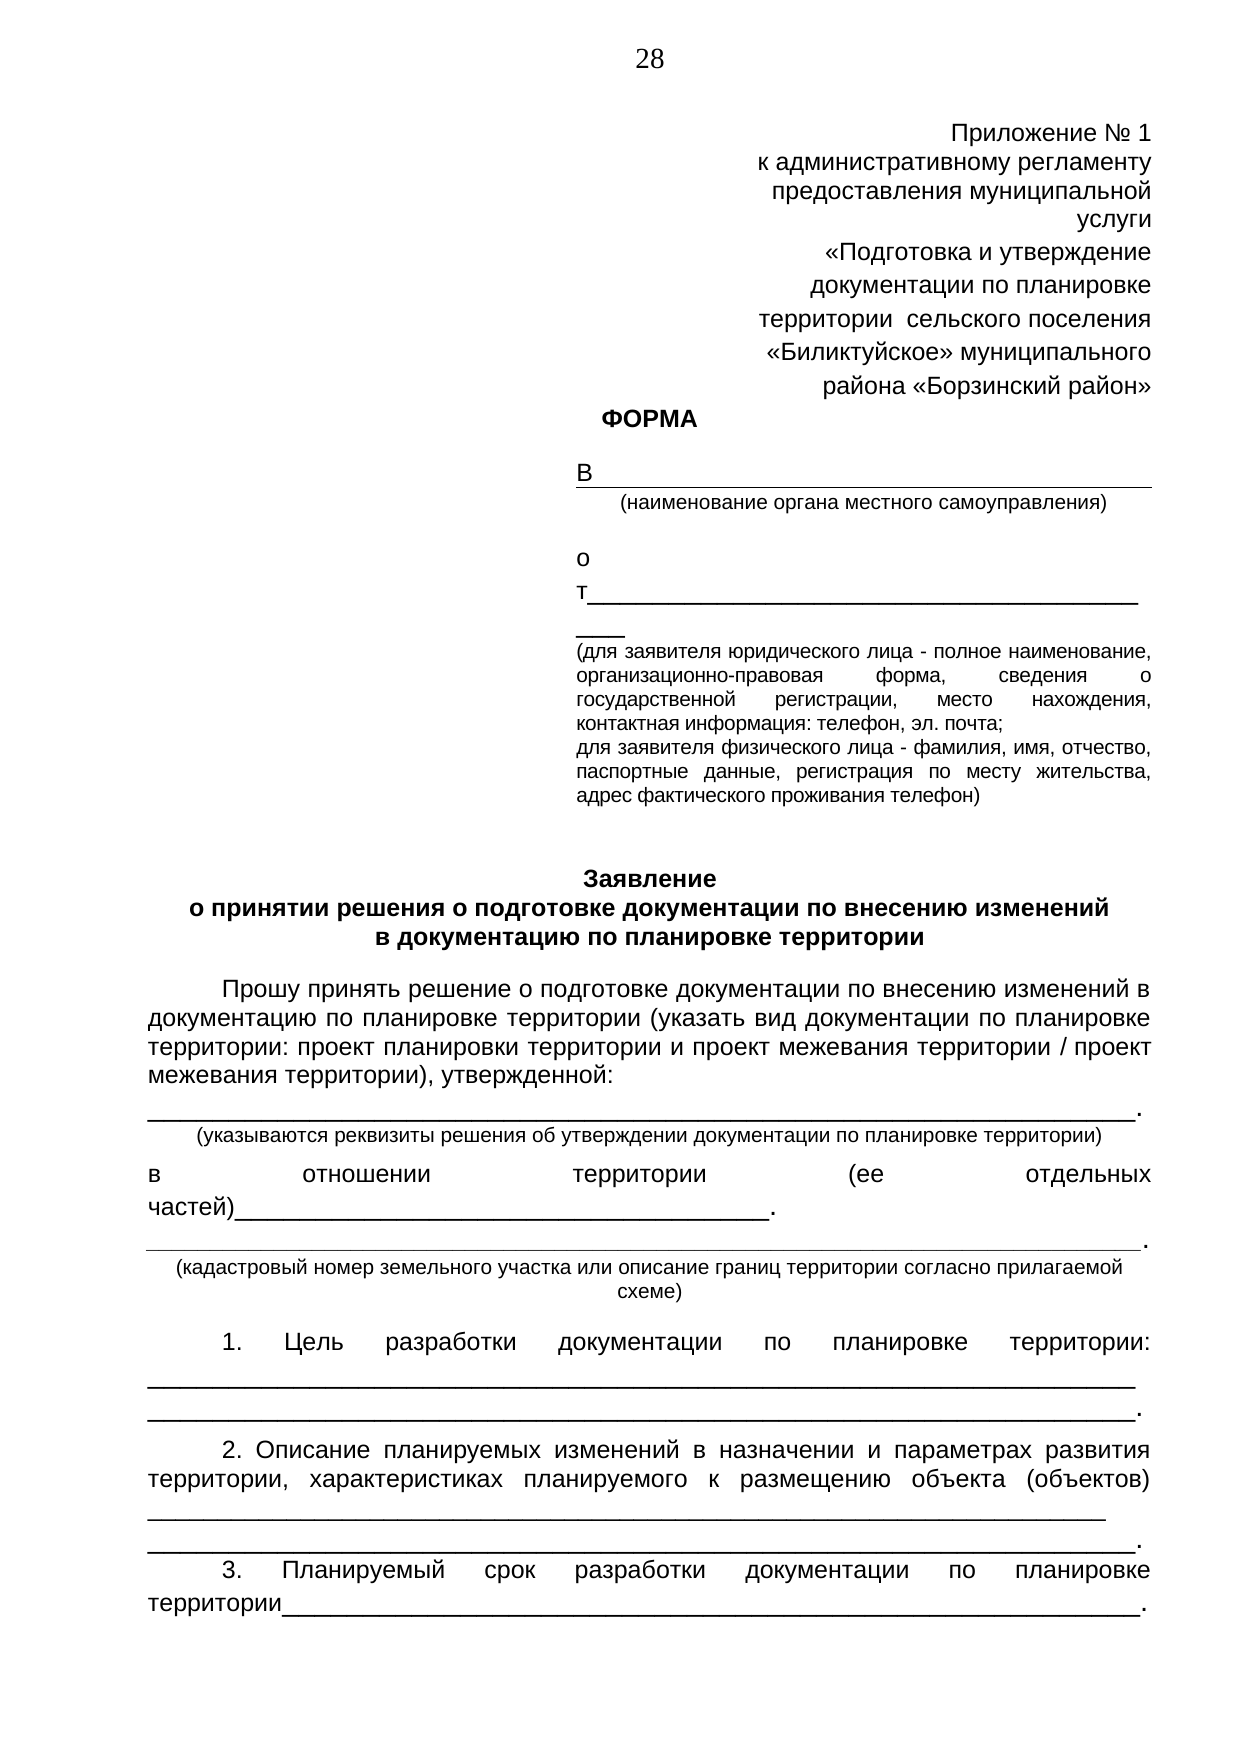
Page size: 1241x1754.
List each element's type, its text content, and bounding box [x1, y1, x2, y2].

text (кадастровый номер земельного участка или описание границ территории согласно прилагаемой схеме) [148, 1255, 1152, 1303]
text в отношении территории (ее отдельных частей)_________________________________. [148, 1159, 1152, 1221]
text Приложение № 1 [694, 118, 1152, 147]
text ФОРМА [148, 401, 1152, 434]
text _____________________________________________________________. [148, 1089, 1152, 1123]
text ______________________________________________________________________________. [148, 1221, 1152, 1255]
text 2. Описание планируемых изменений в назначении и параметрах развития территории, характеристиках планируемого к размещению объекта (объектов) _____________________________________________________________________ [148, 1435, 1152, 1521]
text от_____________________________________ [576, 543, 1152, 639]
text о принятии решения о подготовке документации по внесению изменений в документацию по планировке территории [148, 893, 1152, 950]
text (для заявителя юридического лица - полное наименование, организационно-правовая форма, сведения о государственной регистрации, место нахождения, контактная информация: телефон, эл. почта; [576, 639, 1152, 734]
text (наименование органа местного самоуправления) [576, 488, 1152, 514]
text для заявителя физического лица - фамилия, имя, отчество, паспортные данные, регистрация по месту жительства, адрес фактического проживания телефон) [576, 734, 1152, 806]
text _____________________________________________________________. [148, 1389, 1152, 1423]
text Прошу принять решение о подготовке документации по внесению изменений в документацию по планировке территории (указать вид документации по планировке территории: проект планировки территории и проект межевания территории / проект межевания территории), утвержденной: [148, 974, 1152, 1089]
text к административному регламенту предоставления муниципальной услуги [694, 147, 1152, 233]
text _____________________________________________________________. [148, 1521, 1152, 1555]
text В [576, 458, 1152, 487]
text «Подготовка и утверждение документации по планировке территории сельского поселения «Биликтуйское» муниципального района «Борзинский район» [709, 233, 1152, 401]
text Заявление [148, 864, 1152, 893]
text 1. Цель разработки документации по планировке территории: _____________________________________________________________ [148, 1327, 1152, 1389]
text (указываются реквизиты решения об утверждении документации по планировке территории) [148, 1123, 1152, 1147]
text 3. Планируемый срок разработки документации по планировке территории_____________________________________________________. [148, 1555, 1152, 1617]
